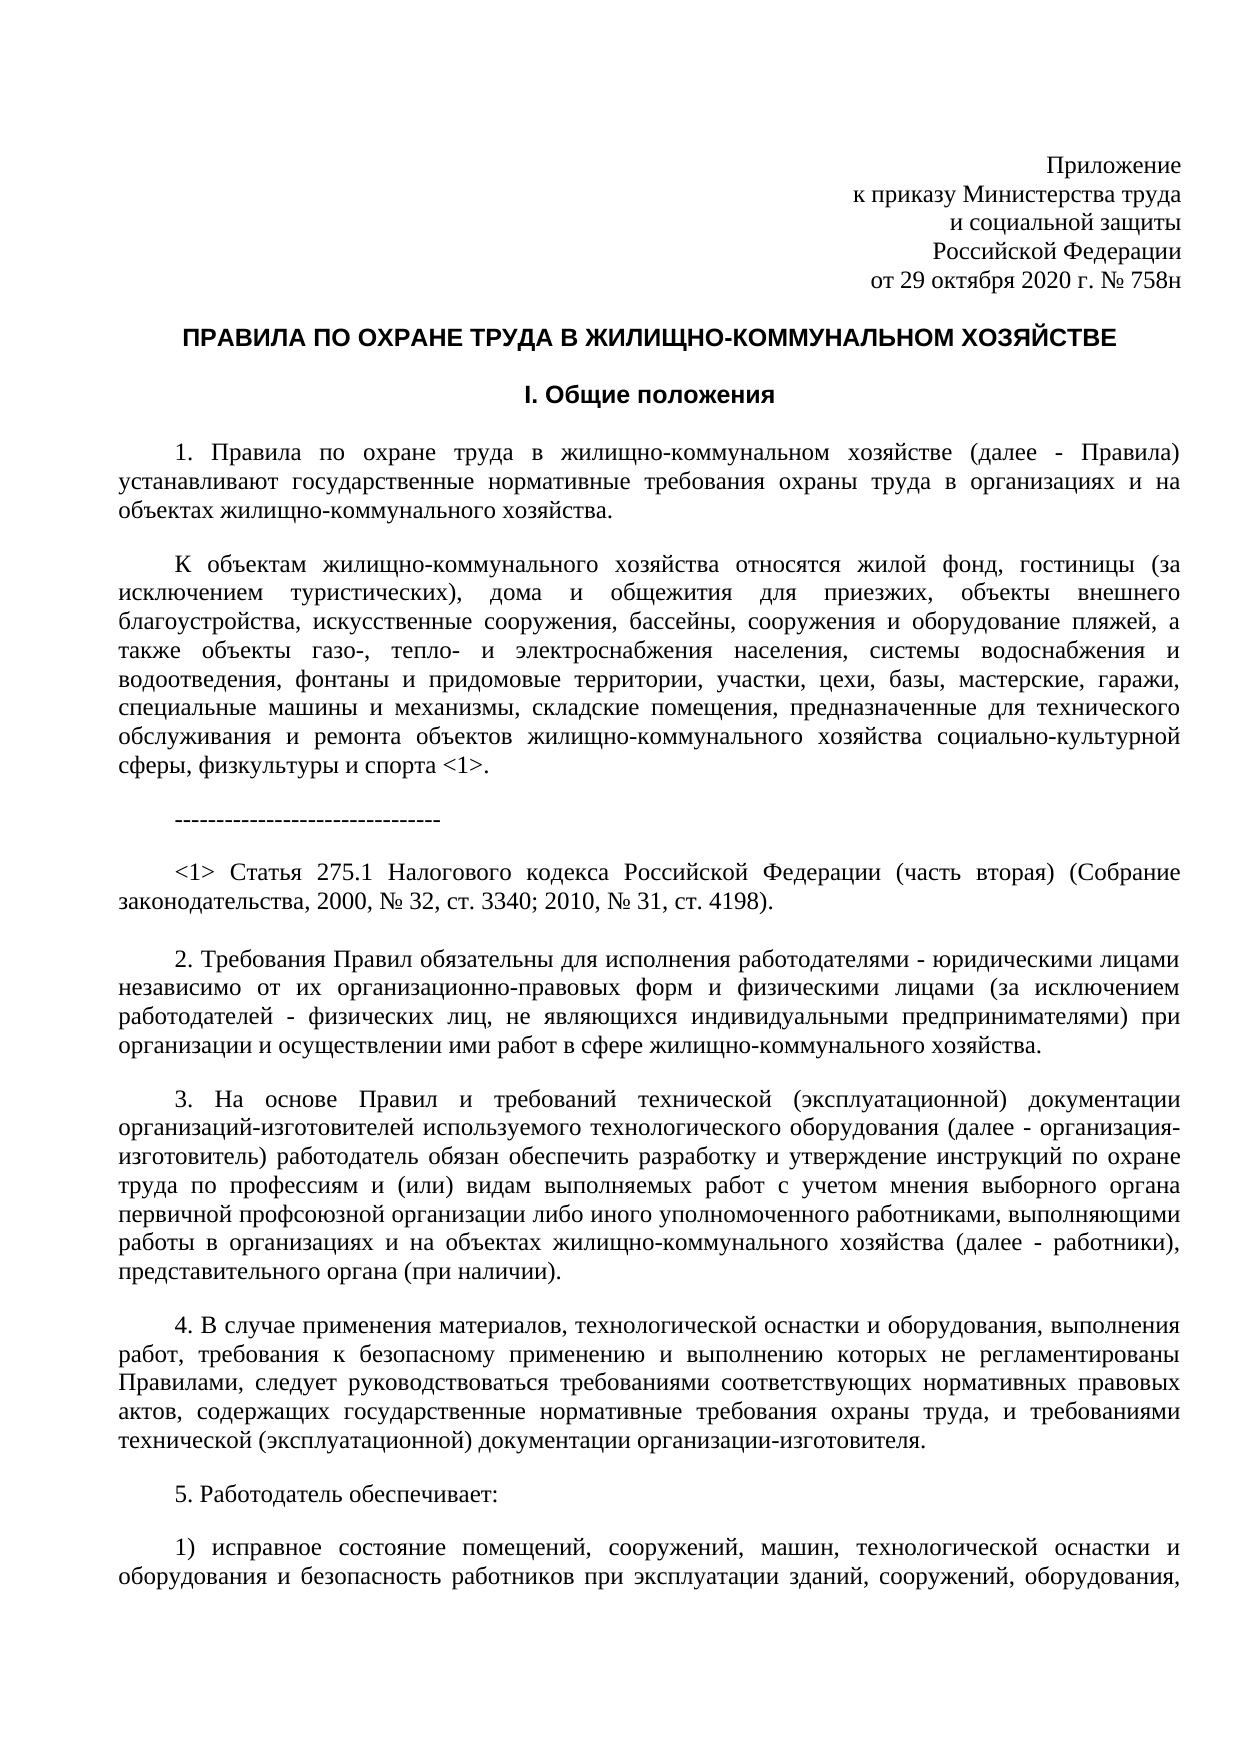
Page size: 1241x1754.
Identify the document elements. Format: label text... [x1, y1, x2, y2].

text 5. Работодатель обеспечивает: [118, 1479, 1181, 1507]
text 3. На основе Правил и требований технической (эксплуатационной) документации организаций-изготовителей используемого технологического оборудования (далее - организация-изготовитель) работодатель обязан обеспечить разработку и утверждение инструкций по охране труда по профессиям и (или) видам выполняемых работ с учетом мнения выборного органа первичной профсоюзной организации либо иного уполномоченного работниками, выполняющими работы в организациях и на объектах жилищно-коммунального хозяйства (далее - работники), представительного органа (при наличии). [118, 1084, 1181, 1285]
text от 29 октября 2020 г. № 758н [118, 265, 1181, 294]
text 2. Требования Правил обязательны для исполнения работодателями - юридическими лицами независимо от их организационно-правовых форм и физическими лицами (за исключением работодателей - физических лиц, не являющихся индивидуальными предпринимателями) при организации и осуществлении ими работ в сфере жилищно-коммунального хозяйства. [118, 944, 1181, 1059]
text к приказу Министерства труда [118, 179, 1181, 207]
text и социальной защиты [118, 207, 1181, 236]
text 4. В случае применения материалов, технологической оснастки и оборудования, выполнения работ, требования к безопасному применению и выполнению которых не регламентированы Правилами, следует руководствоваться требованиями соответствующих нормативных правовых актов, содержащих государственные нормативные требования охраны труда, и требованиями технической (эксплуатационной) документации организации-изготовителя. [118, 1310, 1181, 1454]
text <1> Статья 275.1 Налогового кодекса Российской Федерации (часть вторая) (Собрание законодательства, 2000, № 32, ст. 3340; 2010, № 31, ст. 4198). [118, 857, 1181, 915]
text -------------------------------- [118, 804, 1181, 832]
text К объектам жилищно-коммунального хозяйства относятся жилой фонд, гостиницы (за исключением туристических), дома и общежития для приезжих, объекты внешнего благоустройства, искусственные сооружения, бассейны, сооружения и оборудование пляжей, а также объекты газо-, тепло- и электроснабжения населения, системы водоснабжения и водоотведения, фонтаны и придомовые территории, участки, цехи, базы, мастерские, гаражи, специальные машины и механизмы, складские помещения, предназначенные для технического обслуживания и ремонта объектов жилищно-коммунального хозяйства социально-культурной сферы, физкультуры и спорта <1>. [118, 549, 1181, 779]
title ПРАВИЛА ПО ОХРАНЕ ТРУДА В ЖИЛИЩНО-КОММУНАЛЬНОМ ХОЗЯЙСТВЕ [118, 322, 1181, 351]
text 1. Правила по охране труда в жилищно-коммунальном хозяйстве (далее - Правила) устанавливают государственные нормативные требования охраны труда в организациях и на объектах жилищно-коммунального хозяйства. [118, 437, 1181, 524]
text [118, 1532, 1181, 1590]
title I. Общие положения [118, 380, 1181, 409]
text Российской Федерации [118, 236, 1181, 265]
text Приложение [118, 150, 1181, 179]
